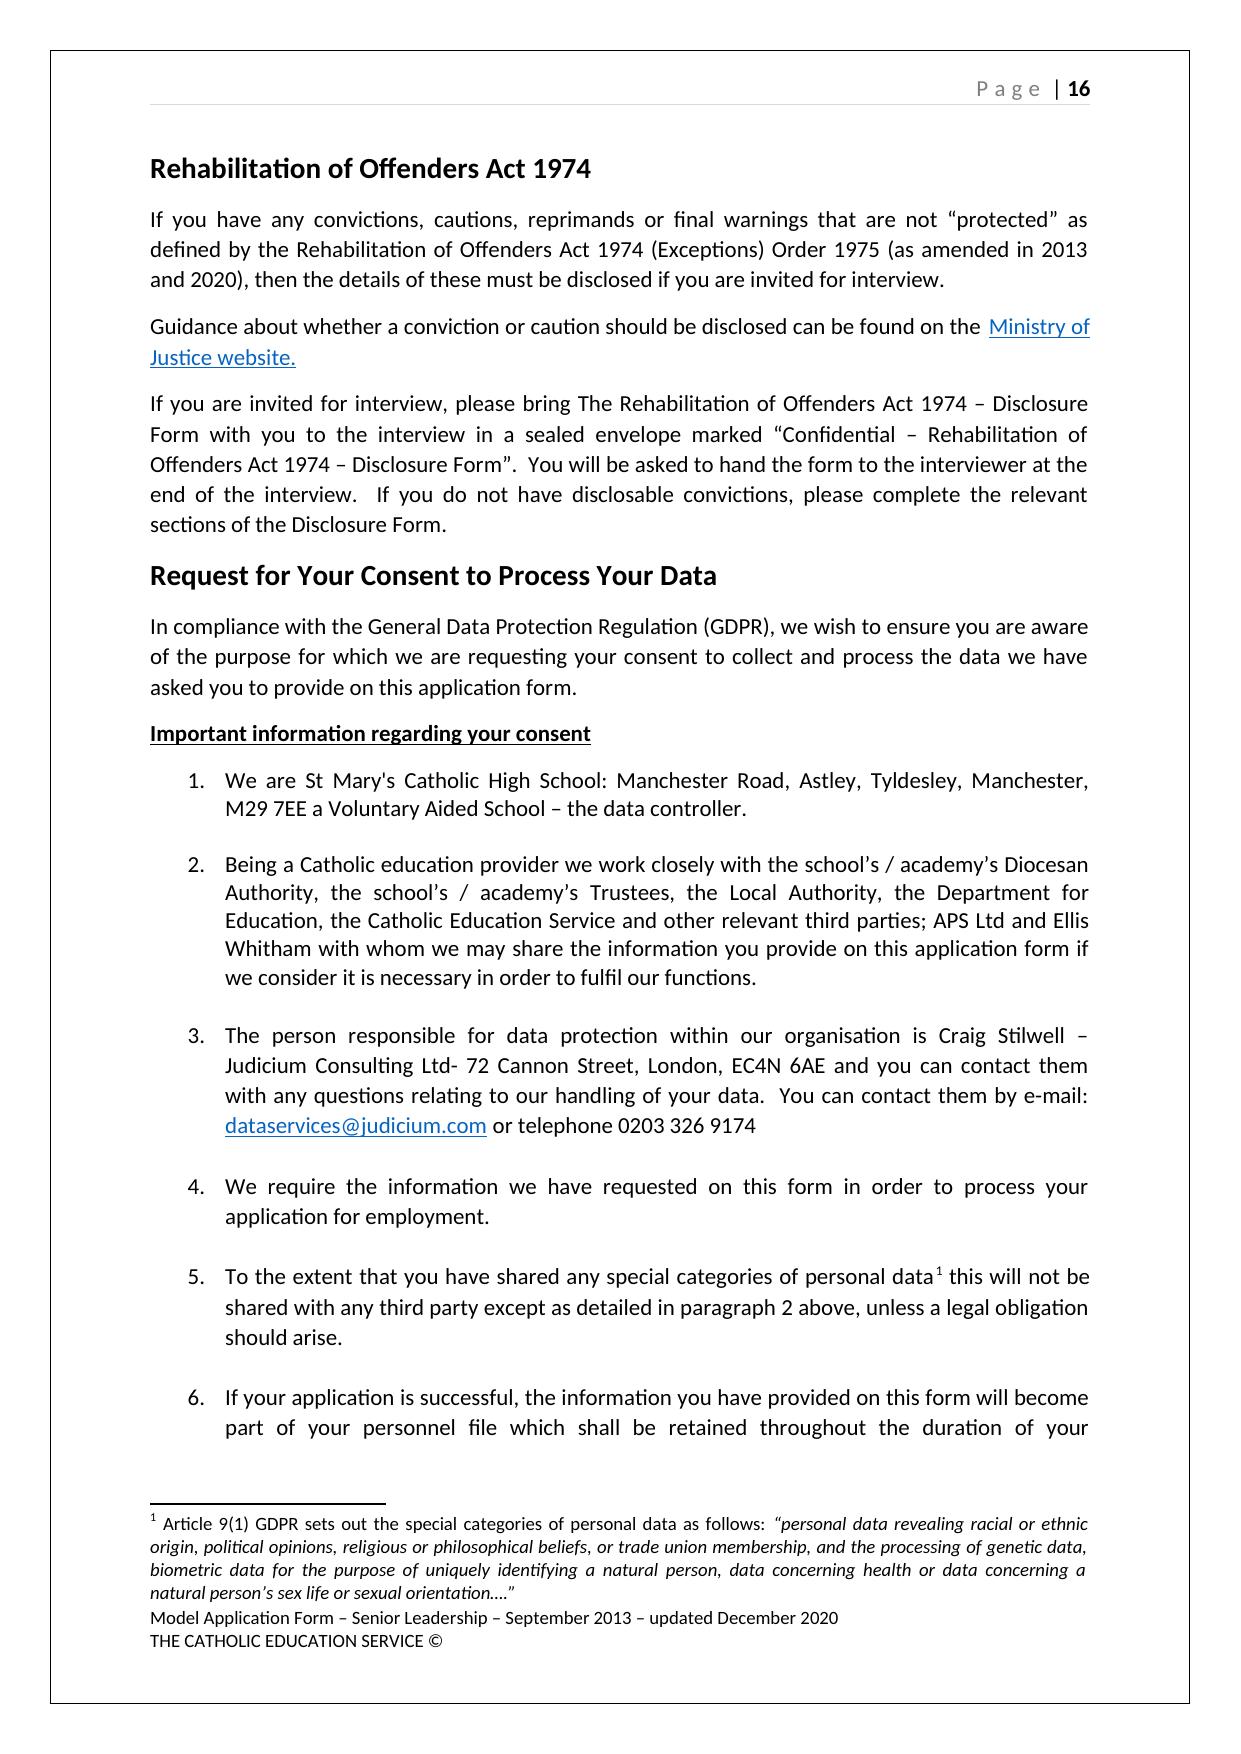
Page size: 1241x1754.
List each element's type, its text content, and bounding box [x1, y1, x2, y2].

text Rehabilitation of Offenders Act 1974 [150, 150, 1090, 186]
list Being a Catholic education provider we work closely with the school’s / academy’s Diocesan Authority, the school’s / academy’s Trustees, the Local Authority, the Department for Education, the Catholic Education Service and other relevant third parties; APS Ltd and Ellis Whitham with whom we may share the information you provide on this application form if we consider it is necessary in order to fulfil our functions. [187, 851, 1090, 991]
list To the extent that you have shared any special categories of personal data this will not be shared with any third party except as detailed in paragraph 2 above, unless a legal obligation should arise. [187, 1262, 1090, 1351]
list We are St Mary's Catholic High School: Manchester Road, Astley, Tyldesley, Manchester, M29 7EE a Voluntary Aided School – the data controller. [187, 766, 1090, 822]
list The person responsible for data protection within our organisation is Craig Stilwell – Judicium Consulting Ltd- 72 Cannon Street, London, EC4N 6AE and you can contact them with any questions relating to our handling of your data. You can contact them by e-mail: dataservices@judicium.com or telephone 0203 326 9174 [187, 1021, 1090, 1139]
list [187, 1383, 1090, 1442]
text Important information regarding your consent [150, 719, 1090, 748]
text If you have any convictions, cautions, reprimands or final warnings that are not “protected” as defined by the Rehabilitation of Offenders Act 1974 (Exceptions) Order 1975 (as amended in 2013 and 2020), then the details of these must be disclosed if you are invited for interview. [150, 205, 1090, 293]
text Guidance about whether a conviction or caution should be disclosed can be found on the Ministry of Justice website. [150, 312, 1090, 371]
text If you are invited for interview, please bring The Rehabilitation of Offenders Act 1974 – Disclosure Form with you to the interview in a sealed envelope marked “Confidential – Rehabilitation of Offenders Act 1974 – Disclosure Form”. You will be asked to hand the form to the interviewer at the end of the interview. If you do not have disclosable convictions, please complete the relevant sections of the Disclosure Form. [150, 389, 1090, 538]
list We require the information we have requested on this form in order to process your application for employment. [187, 1172, 1090, 1230]
text In compliance with the General Data Protection Regulation (GDPR), we wish to ensure you are aware of the purpose for which we are requesting your consent to collect and process the data we have asked you to provide on this application form. [150, 612, 1090, 701]
text Request for Your Consent to Process Your Data [150, 557, 1090, 593]
